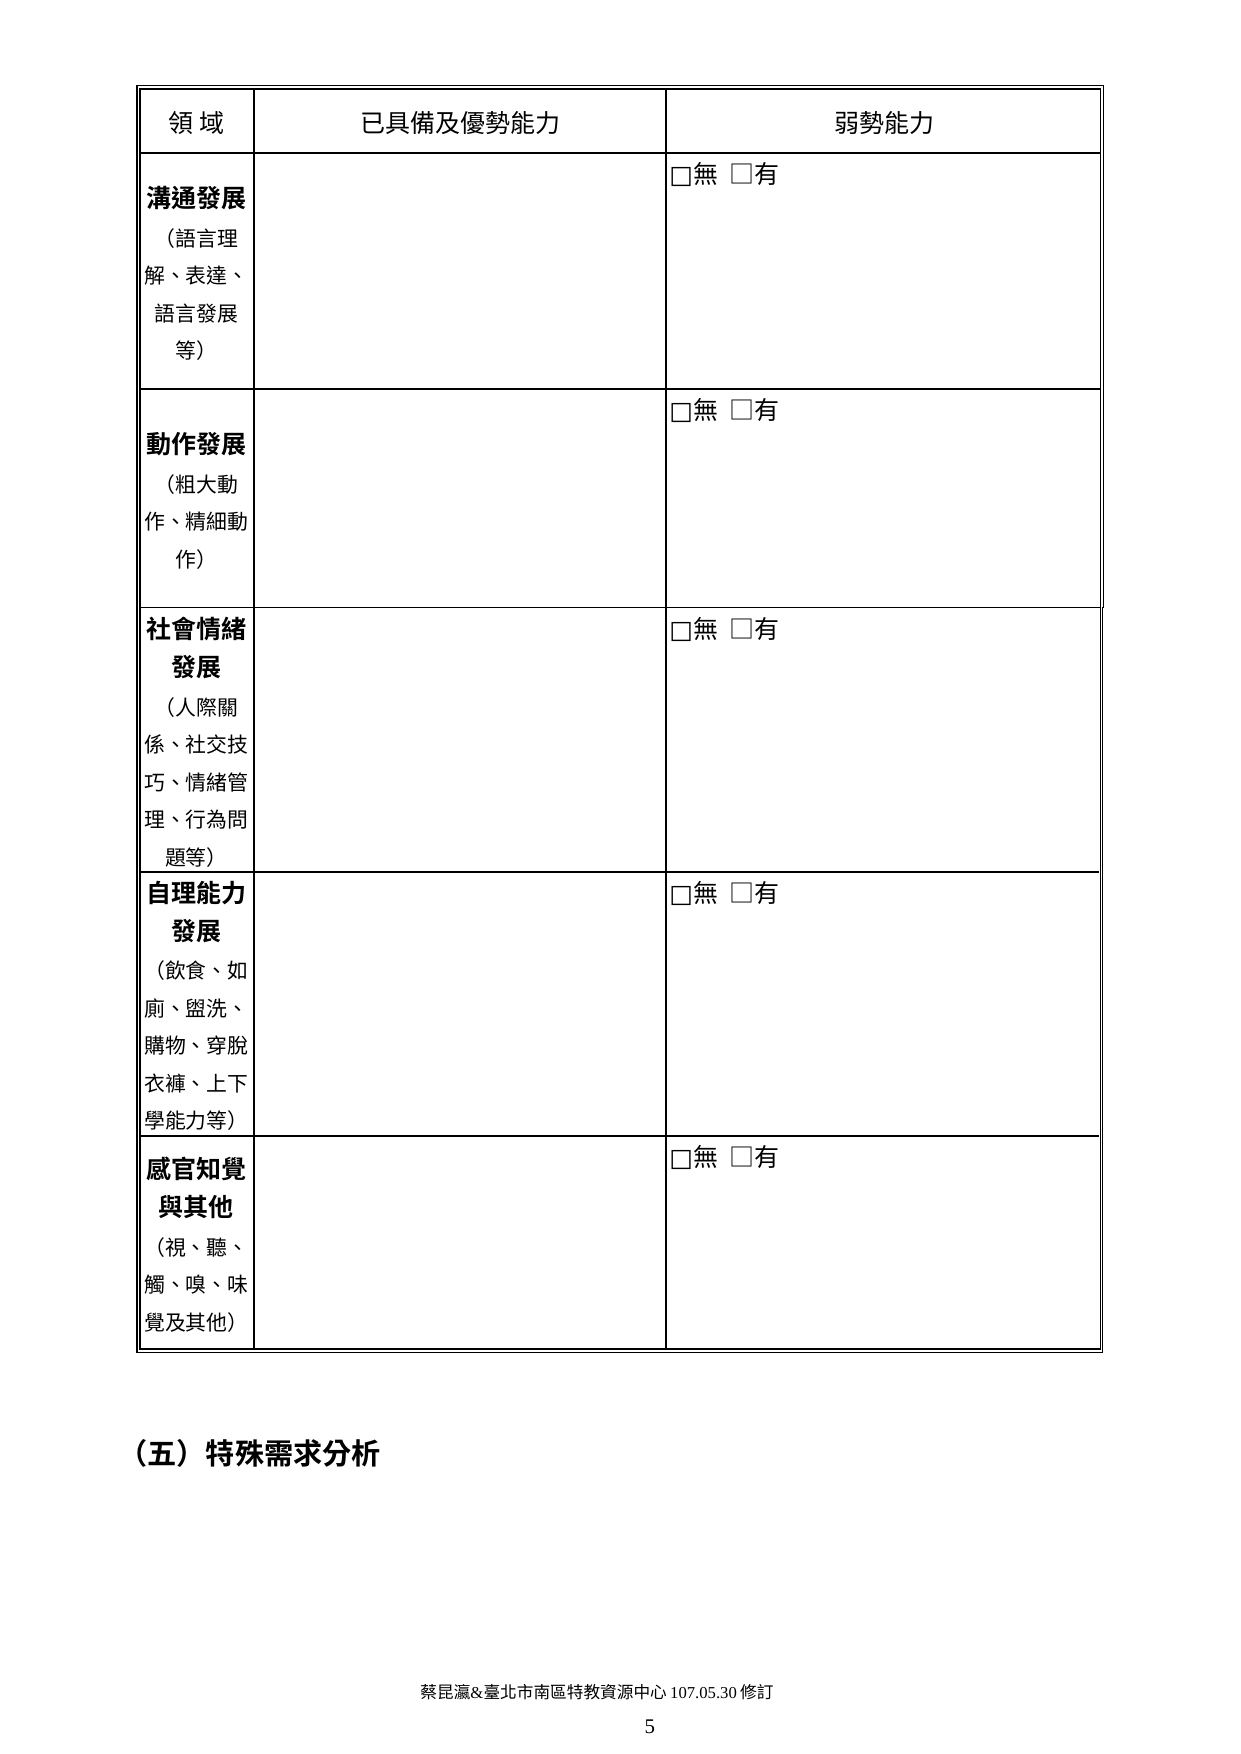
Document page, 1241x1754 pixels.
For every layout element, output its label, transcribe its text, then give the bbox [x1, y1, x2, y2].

table_cell □無 □有 [667, 608, 1100, 871]
table_cell [255, 608, 665, 871]
table_cell [255, 1137, 665, 1348]
table_cell 動作發展 （粗大動作、精細動作） [141, 390, 253, 607]
table_cell 社會情緒發展 （人際關係、社交技巧、情緒管理、行為問題等） [141, 608, 253, 871]
table_header 弱勢能力 [667, 90, 1100, 152]
table_cell [255, 154, 665, 388]
table_cell [255, 390, 665, 607]
text （五）特殊需求分析 [118, 1431, 1122, 1473]
table_cell 自理能力發展 （飲食、如廁、盥洗、購物、穿脫衣褲、上下學能力等） [141, 873, 253, 1135]
table_cell 感官知覺與其他（視、聽、觸、嗅、味覺及其他） [141, 1137, 253, 1348]
table_cell □無 □有 [667, 1135, 1100, 1348]
table_cell 溝通發展 （語言理解、表達、語言發展等） [141, 154, 253, 388]
table_cell □無 □有 [667, 871, 1100, 1135]
table_header 領 域 [141, 90, 253, 152]
table_cell □無 □有 [667, 154, 1100, 388]
table_cell [255, 873, 665, 1135]
table_cell □無 □有 [667, 390, 1100, 607]
table_header 已具備及優勢能力 [255, 90, 665, 152]
